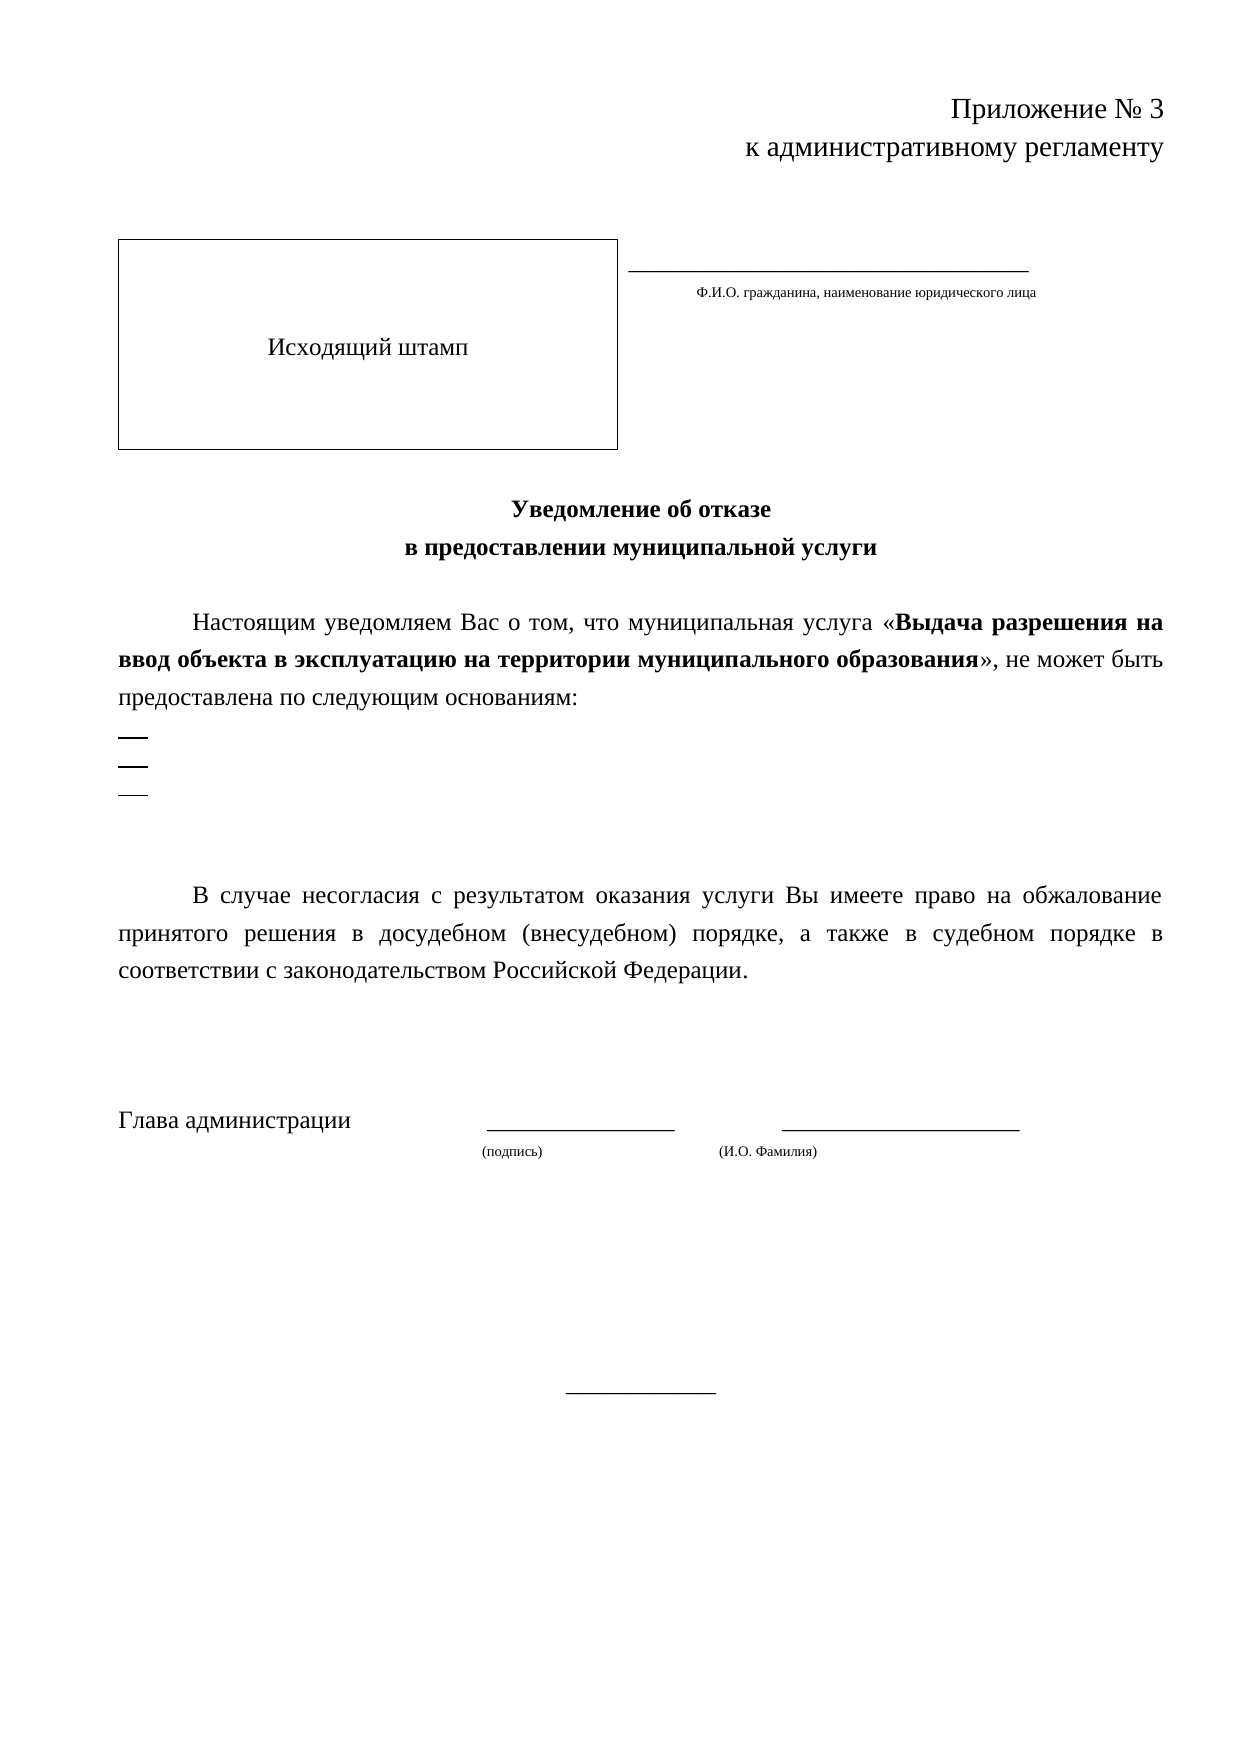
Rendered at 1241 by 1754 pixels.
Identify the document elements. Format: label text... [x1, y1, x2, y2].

subtitle Приложение № 3 [635, 89, 1164, 126]
table_header ________________________________ Ф.И.О. гражданина, наименование юридического лица [618, 239, 1116, 449]
text в предоставлении муниципальной услуги [118, 525, 1163, 562]
text Уведомление об отказе [118, 487, 1163, 525]
text (подпись) (И.О. Фамилия) [118, 1136, 1163, 1174]
subtitle к административному регламенту [634, 126, 1164, 164]
text В случае несогласия с результатом оказания услуги Вы имеете право на обжалование принятого решения в досудебном (внесудебном) порядке, а также в судебном порядке в соответствии с законодательством Российской Федерации. [118, 874, 1163, 986]
text Глава администрации _______________ ___________________ [118, 1099, 1163, 1136]
table_header Исходящий штамп [119, 240, 617, 449]
text ____________ [118, 1361, 1163, 1399]
text Настоящим уведомляем Вас о том, что муниципальная услуга «Выдача разрешения на ввод объекта в эксплуатацию на территории муниципального образования», не может быть предоставлена по следующим основаниям: [118, 600, 1163, 712]
